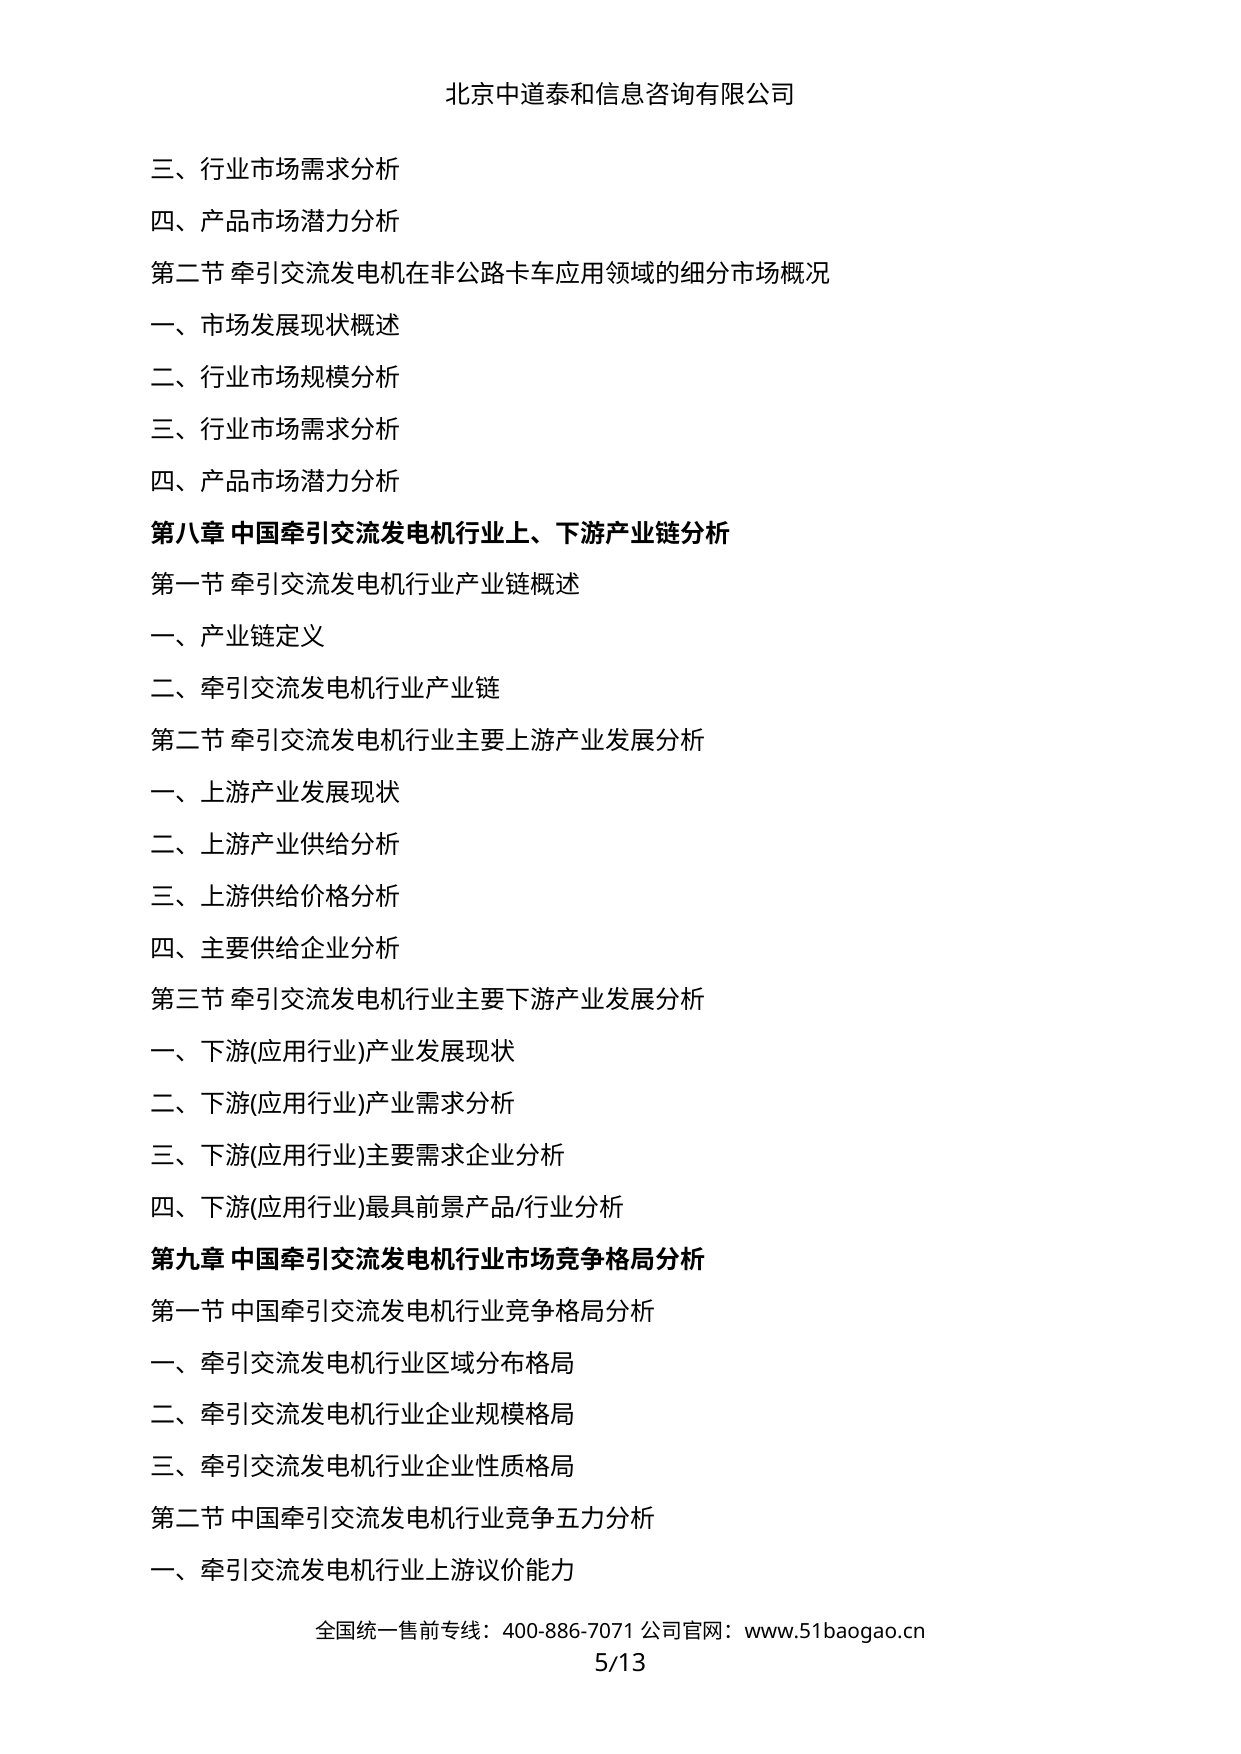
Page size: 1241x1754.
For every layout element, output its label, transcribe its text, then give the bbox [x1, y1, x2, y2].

text 一、下游(应用行业)产业发展现状 [150, 1032, 1090, 1068]
text 一、市场发展现状概述 [150, 306, 1090, 342]
text 三、下游(应用行业)主要需求企业分析 [150, 1136, 1090, 1172]
text 一、上游产业发展现状 [150, 772, 1090, 809]
text 第九章 中国牵引交流发电机行业市场竞争格局分析 [150, 1239, 1090, 1276]
text 第二节 牵引交流发电机行业主要上游产业发展分析 [150, 721, 1090, 757]
text 四、主要供给企业分析 [150, 928, 1090, 964]
text 第二节 牵引交流发电机在非公路卡车应用领域的细分市场概况 [150, 254, 1090, 290]
text 三、行业市场需求分析 [150, 409, 1090, 446]
text 一、产业链定义 [150, 617, 1090, 653]
text 二、下游(应用行业)产业需求分析 [150, 1084, 1090, 1120]
text 第三节 牵引交流发电机行业主要下游产业发展分析 [150, 980, 1090, 1016]
text 三、牵引交流发电机行业企业性质格局 [150, 1447, 1090, 1483]
text 四、下游(应用行业)最具前景产品/行业分析 [150, 1187, 1090, 1224]
text 四、产品市场潜力分析 [150, 202, 1090, 238]
text 四、产品市场潜力分析 [150, 461, 1090, 497]
text 第八章 中国牵引交流发电机行业上、下游产业链分析 [150, 513, 1090, 549]
text 第一节 中国牵引交流发电机行业竞争格局分析 [150, 1291, 1090, 1327]
text 三、行业市场需求分析 [150, 150, 1090, 186]
text 二、行业市场规模分析 [150, 357, 1090, 394]
text 第一节 牵引交流发电机行业产业链概述 [150, 565, 1090, 601]
text 一、牵引交流发电机行业区域分布格局 [150, 1343, 1090, 1379]
text 一、牵引交流发电机行业上游议价能力 [150, 1551, 1090, 1587]
text 二、牵引交流发电机行业企业规模格局 [150, 1395, 1090, 1431]
text 第二节 中国牵引交流发电机行业竞争五力分析 [150, 1499, 1090, 1535]
text 三、上游供给价格分析 [150, 876, 1090, 912]
text 二、上游产业供给分析 [150, 824, 1090, 861]
text 二、牵引交流发电机行业产业链 [150, 669, 1090, 705]
